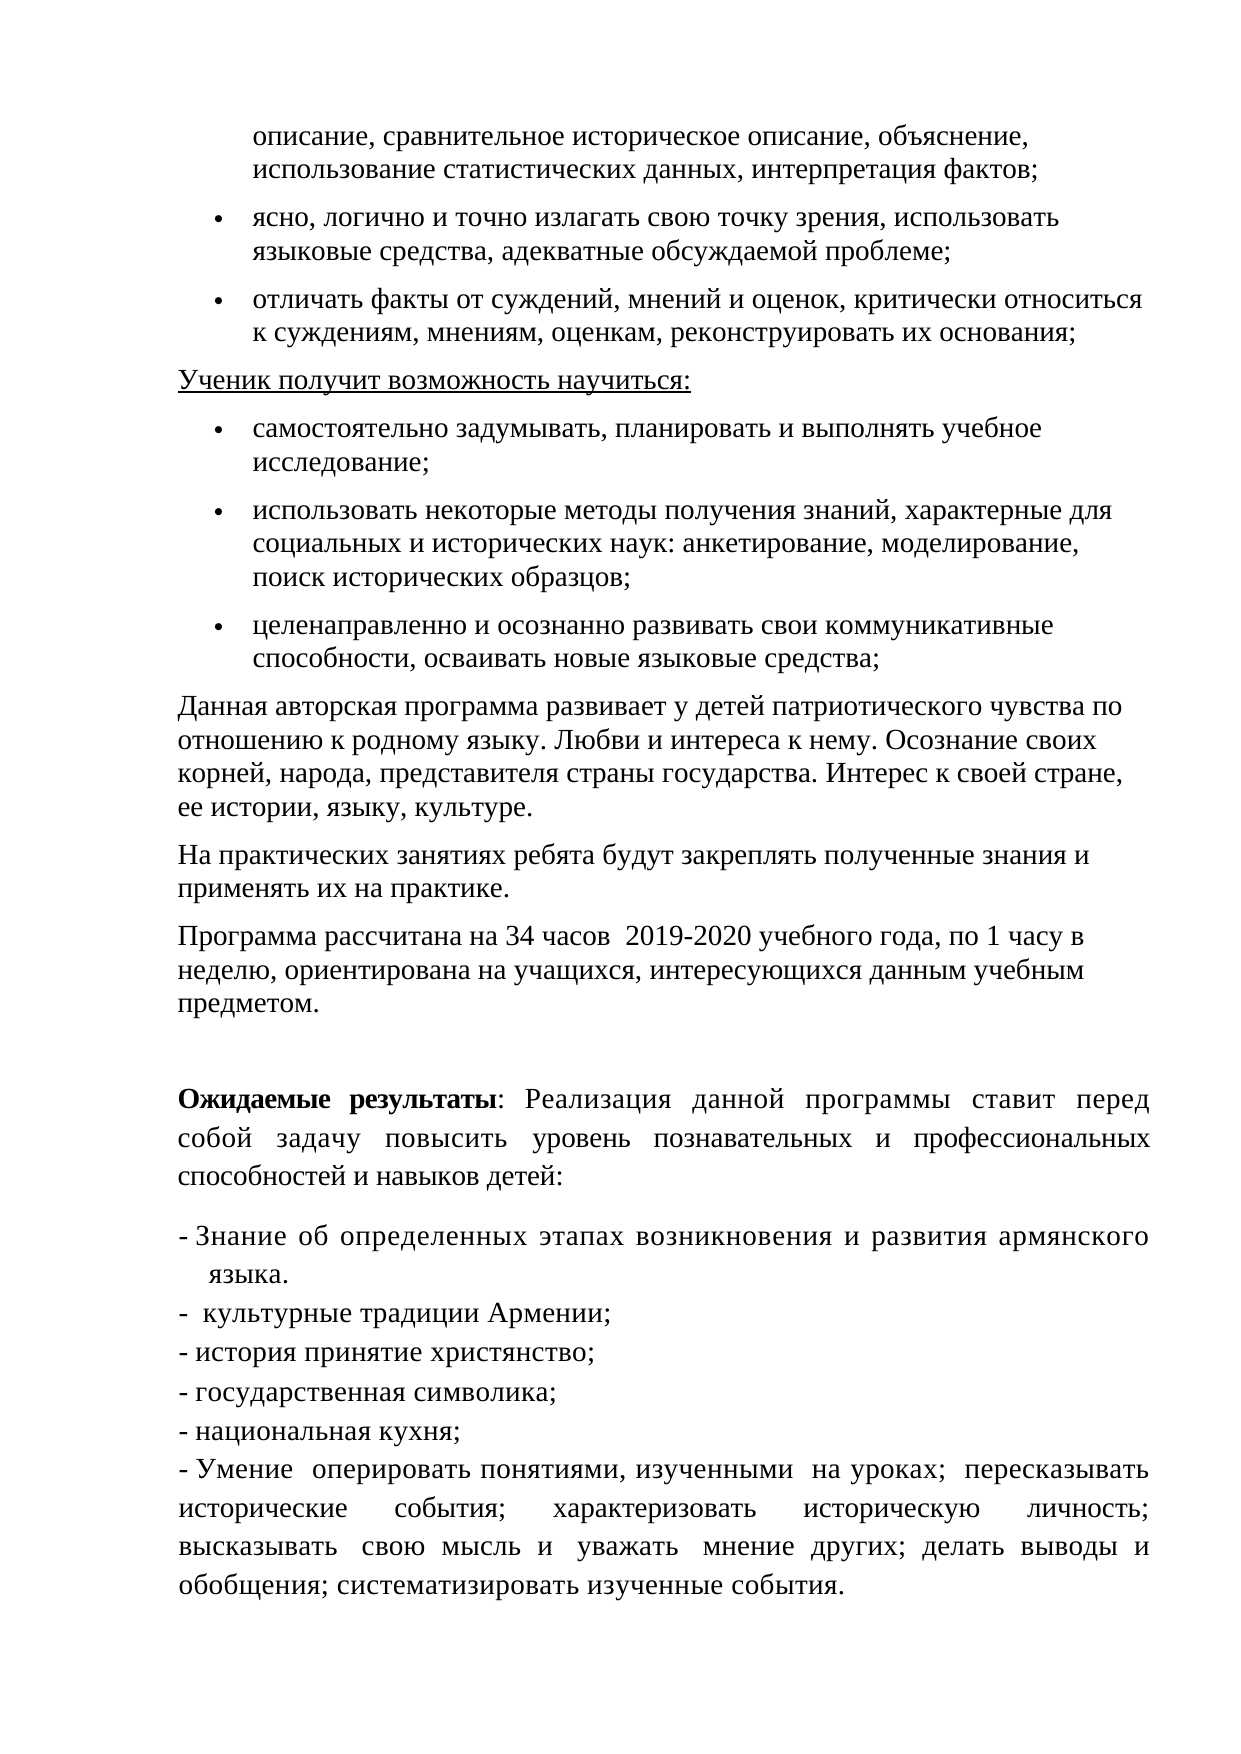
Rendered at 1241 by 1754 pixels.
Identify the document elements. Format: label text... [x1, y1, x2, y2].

list самостоятельно задумывать, планировать и выполнять учебное исследование; [215, 410, 1152, 477]
list национальная кухня; [178, 1413, 1152, 1446]
list целенаправленно и осознанно развивать свои коммуникативные способности, осваивать новые языковые средства; [215, 607, 1152, 674]
text Данная авторская программа развивает у детей патриотического чувства по отношению к родному языку. Любви и интереса к нему. Осознание своих корней, народа, представителя страны государства. Интерес к своей стране, ее истории, языку, культуре. [177, 688, 1152, 822]
list история принятие христянство; [178, 1334, 1152, 1368]
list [215, 118, 1152, 185]
text На практических занятиях ребята будут закреплять полученные знания и применять их на практике. [177, 837, 1152, 904]
text Ученик получит возможность научиться: [177, 362, 1152, 396]
text Программа рассчитана на 34 часов 2019-2020 учебного года, по 1 часу в неделю, ориентирована на учащихся, интересующихся данным учебным предметом. [177, 918, 1152, 1019]
list Умение оперировать понятиями, изученными на уроках; пересказывать исторические события; характеризовать историческую личность; высказывать свою мысль и уважать мнение других; делать выводы и обобщения; систематизировать изученные события. [178, 1451, 1152, 1600]
list Знание об определенных этапах возникновения и развития армянского языка. [178, 1218, 1152, 1290]
list ясно, логично и точно излагать свою точку зрения, использовать языковые средства, адекватные обсуждаемой проблеме; [215, 199, 1152, 267]
list отличать факты от суждений, мнений и оценок, критически относиться к суждениям, мнениям, оценкам, реконструировать их основания; [215, 281, 1152, 348]
list культурные традиции Армении; [178, 1296, 1152, 1329]
list государственная символика; [178, 1374, 1152, 1407]
list использовать некоторые методы получения знаний, характерные для социальных и исторических наук: анкетирование, моделирование, поиск исторических образцов; [215, 492, 1152, 592]
text Ожидаемые результаты: Реализация данной программы ставит перед собой задачу повысить уровень познавательных и профессиональных способностей и навыков детей: [177, 1081, 1151, 1192]
